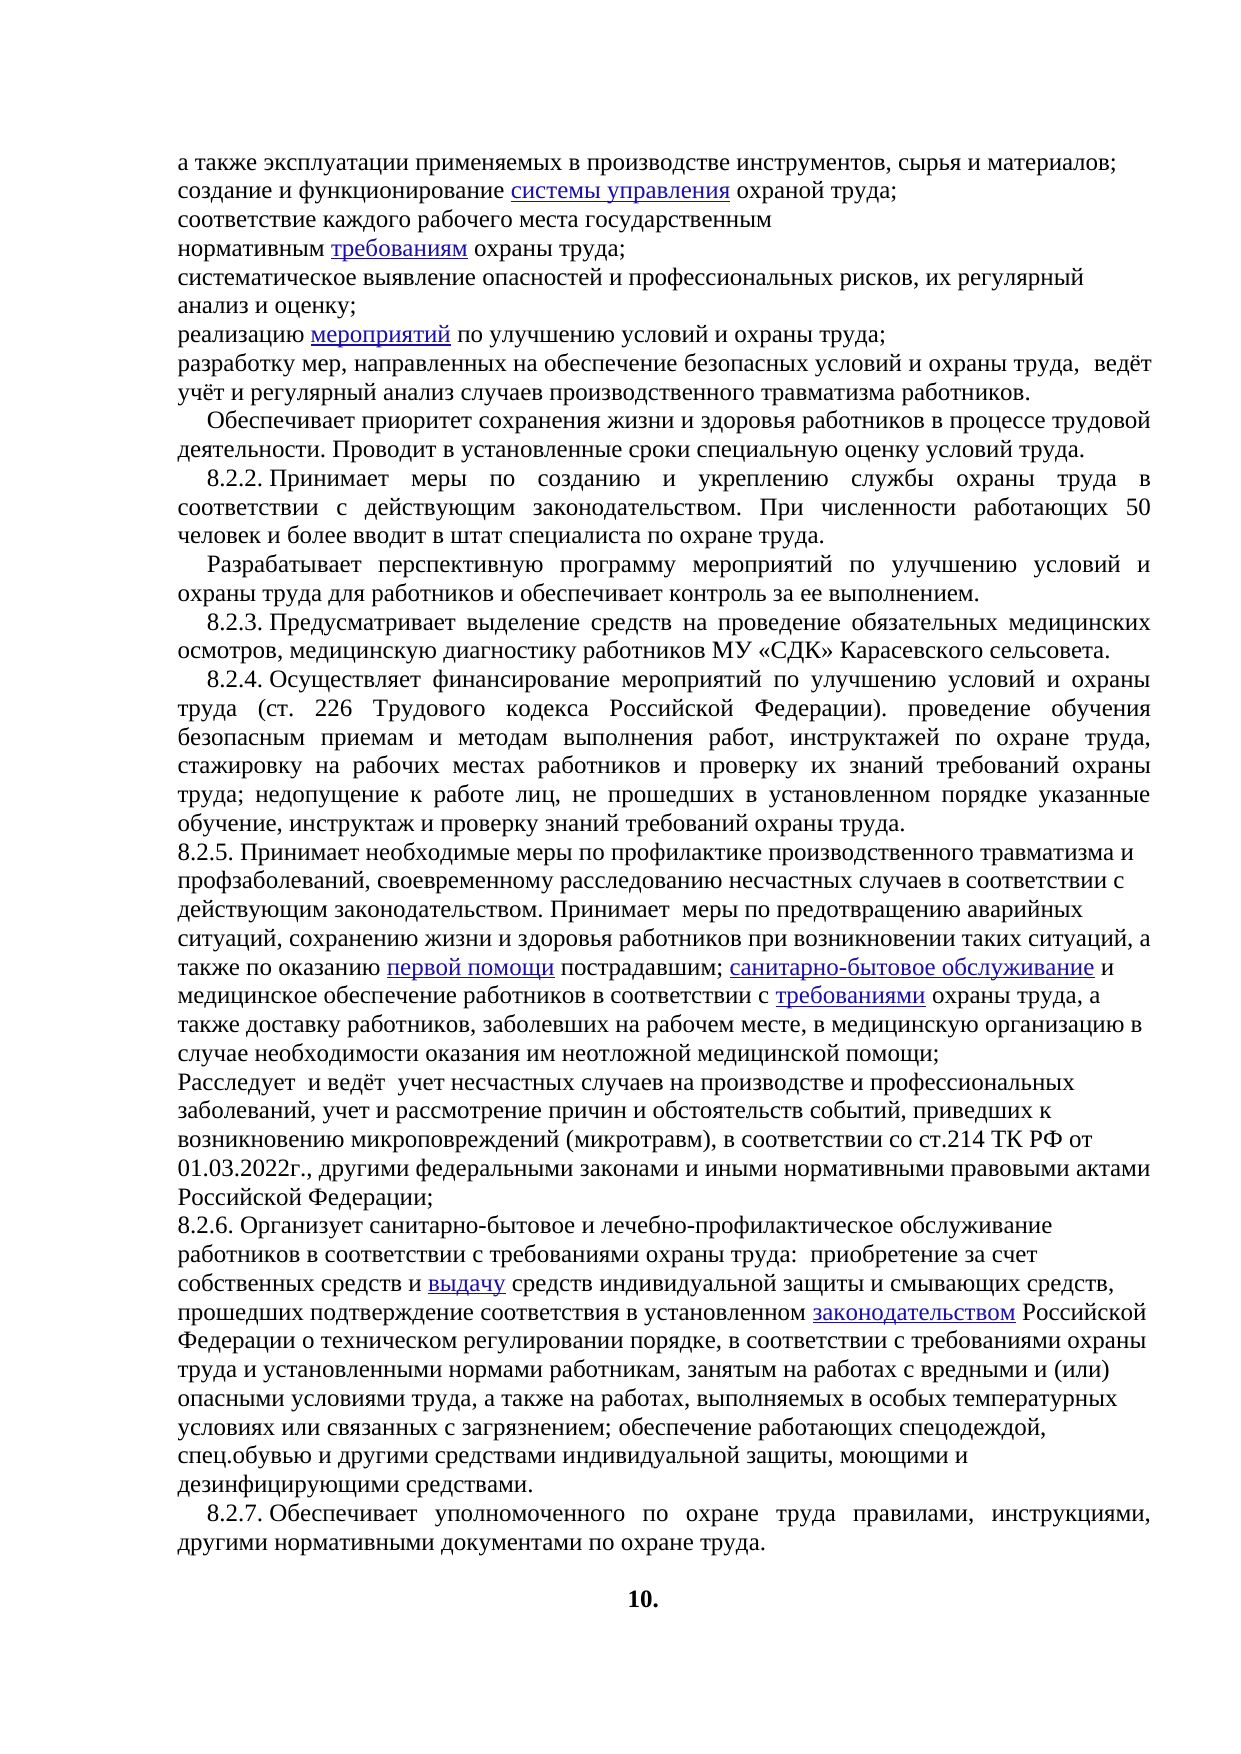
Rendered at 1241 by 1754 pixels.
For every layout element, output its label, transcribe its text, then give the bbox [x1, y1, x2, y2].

text реализацию мероприятий по улучшению условий и охраны труда; [177, 319, 1152, 348]
text Разрабатывает перспективную программу мероприятий по улучшению условий и охраны труда для работников и обеспечивает контроль за ее выполнением. [177, 549, 1152, 607]
text 8.2.3. Предусматривает выделение средств на проведение обязательных медицинских осмотров, медицинскую диагностику работников МУ «СДК» Карасевского сельсовета. [177, 607, 1152, 664]
text 8.2.7. Обеспечивает уполномоченного по охране труда правилами, инструкциями, другими нормативными документами по охране труда. [177, 1498, 1152, 1556]
text а также эксплуатации применяемых в производстве инструментов, сырья и материалов; [177, 147, 1152, 176]
text систематическое выявление опасностей и профессиональных рисков, их регулярный анализ и оценку; [177, 262, 1152, 319]
text 10. [177, 1584, 1152, 1613]
text соответствие каждого рабочего места государственным нормативным требованиям охраны труда; [177, 204, 1152, 262]
text Расследует и ведёт учет несчастных случаев на производстве и профессиональных заболеваний, учет и рассмотрение причин и обстоятельств событий, приведших к возникновению микроповреждений (микротравм), в соответствии со ст.214 ТК РФ от 01.03.2022г., другими федеральными законами и иными нормативными правовыми актами Российской Федерации; [177, 1067, 1152, 1211]
text 8.2.2. Принимает меры по созданию и укреплению службы охраны труда в соответствии с действующим законодательством. При численности работающих 50 человек и более вводит в штат специалиста по охране труда. [177, 463, 1152, 549]
text 8.2.4. Осуществляет финансирование мероприятий по улучшению условий и охраны труда (ст. 226 Трудового кодекса Российской Федерации). проведение обучения безопасным приемам и методам выполнения работ, инструктажей по охране труда, стажировку на рабочих местах работников и проверку их знаний требований охраны труда; недопущение к работе лиц, не прошедших в установленном порядке указанные обучение, инструктаж и проверку знаний требований охраны труда. [177, 664, 1152, 837]
text Обеспечивает приоритет сохранения жизни и здоровья работников в процессе трудовой деятельности. Проводит в установленные сроки специальную оценку условий труда. [177, 406, 1152, 463]
text создание и функционирование системы управления охраной труда; [177, 176, 1152, 204]
text разработку мер, направленных на обеспечение безопасных условий и охраны труда, ведёт учёт и регулярный анализ случаев производственного травматизма работников. [177, 348, 1152, 406]
text 8.2.5. Принимает необходимые меры по профилактике производственного травматизма и профзаболеваний, своевременному расследованию несчастных случаев в соответствии с действующим законодательством. Принимает меры по предотвращению аварийных ситуаций, сохранению жизни и здоровья работников при возникновении таких ситуаций, а также по оказанию первой помощи пострадавшим; санитарно-бытовое обслуживание и медицинское обеспечение работников в соответствии с требованиями охраны труда, а также доставку работников, заболевших на рабочем месте, в медицинскую организацию в случае необходимости оказания им неотложной медицинской помощи; [177, 837, 1152, 1067]
text 8.2.6. Организует санитарно-бытовое и лечебно-профилактическое обслуживание работников в соответствии с требованиями охраны труда: приобретение за счет собственных средств и выдачу средств индивидуальной защиты и смывающих средств, прошедших подтверждение соответствия в установленном законодательством Российской Федерации о техническом регулировании порядке, в соответствии с требованиями охраны труда и установленными нормами работникам, занятым на работах с вредными и (или) опасными условиями труда, а также на работах, выполняемых в особых температурных условиях или связанных с загрязнением; обеспечение работающих спецодеждой, спец.обувью и другими средствами индивидуальной защиты, моющими и дезинфицирующими средствами. [177, 1211, 1152, 1498]
